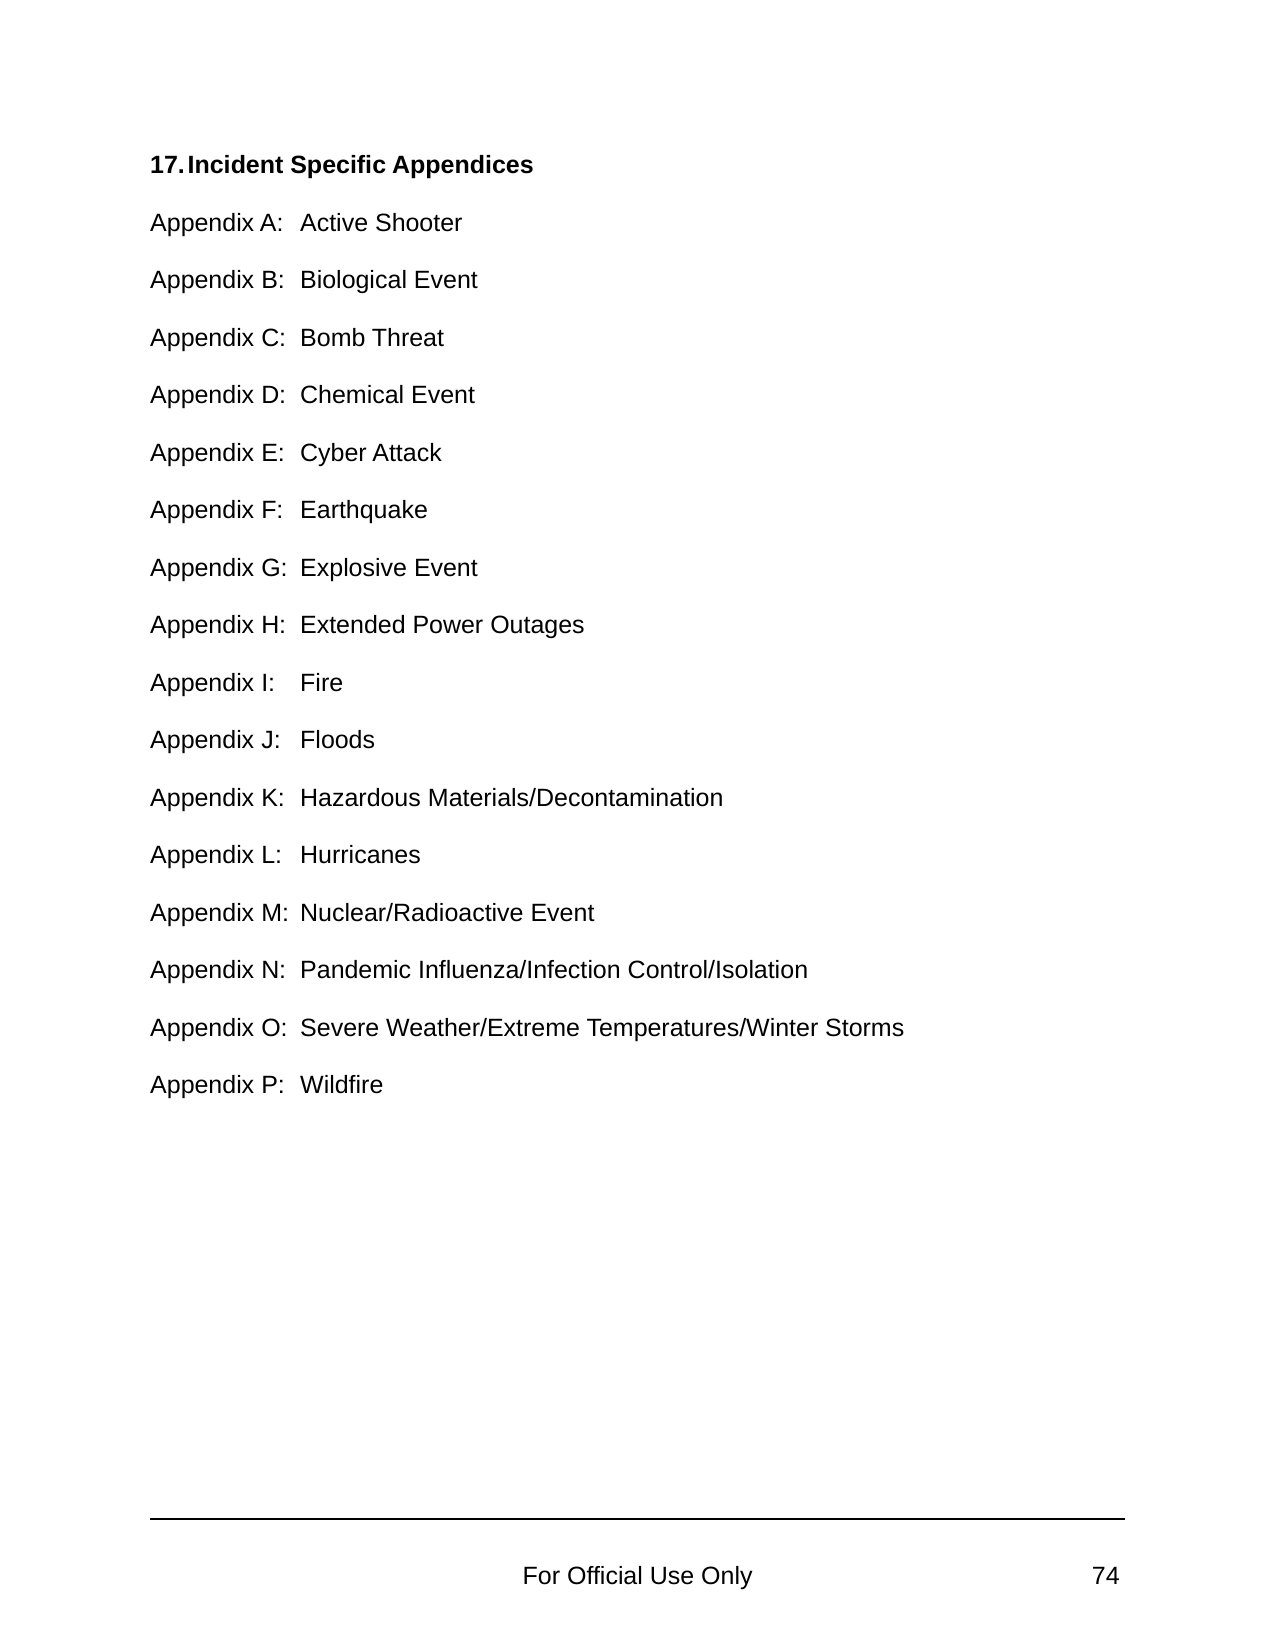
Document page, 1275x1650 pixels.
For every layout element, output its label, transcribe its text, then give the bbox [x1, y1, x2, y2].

text Appendix P: Wildfire [150, 1070, 1125, 1099]
text Appendix O: Severe Weather/Extreme Temperatures/Winter Storms [150, 1012, 1125, 1041]
text Appendix G: Explosive Event [150, 552, 1125, 581]
text Appendix E: Cyber Attack [150, 437, 1125, 466]
text Appendix I: Fire [150, 667, 1125, 696]
subtitle Incident Specific Appendices [150, 150, 1125, 179]
text Appendix K: Hazardous Materials/Decontamination [150, 782, 1125, 811]
text Appendix N: Pandemic Influenza/Infection Control/Isolation [150, 955, 1125, 984]
text Appendix J: Floods [150, 725, 1125, 754]
text Appendix L: Hurricanes [150, 840, 1125, 869]
text Appendix F: Earthquake [150, 495, 1125, 524]
text Appendix C: Bomb Threat [150, 322, 1125, 351]
text Appendix A: Active Shooter [150, 207, 1125, 236]
text Appendix B: Biological Event [150, 265, 1125, 294]
text Appendix H: Extended Power Outages [150, 610, 1125, 639]
text Appendix M: Nuclear/Radioactive Event [150, 897, 1125, 926]
text Appendix D: Chemical Event [150, 380, 1125, 409]
